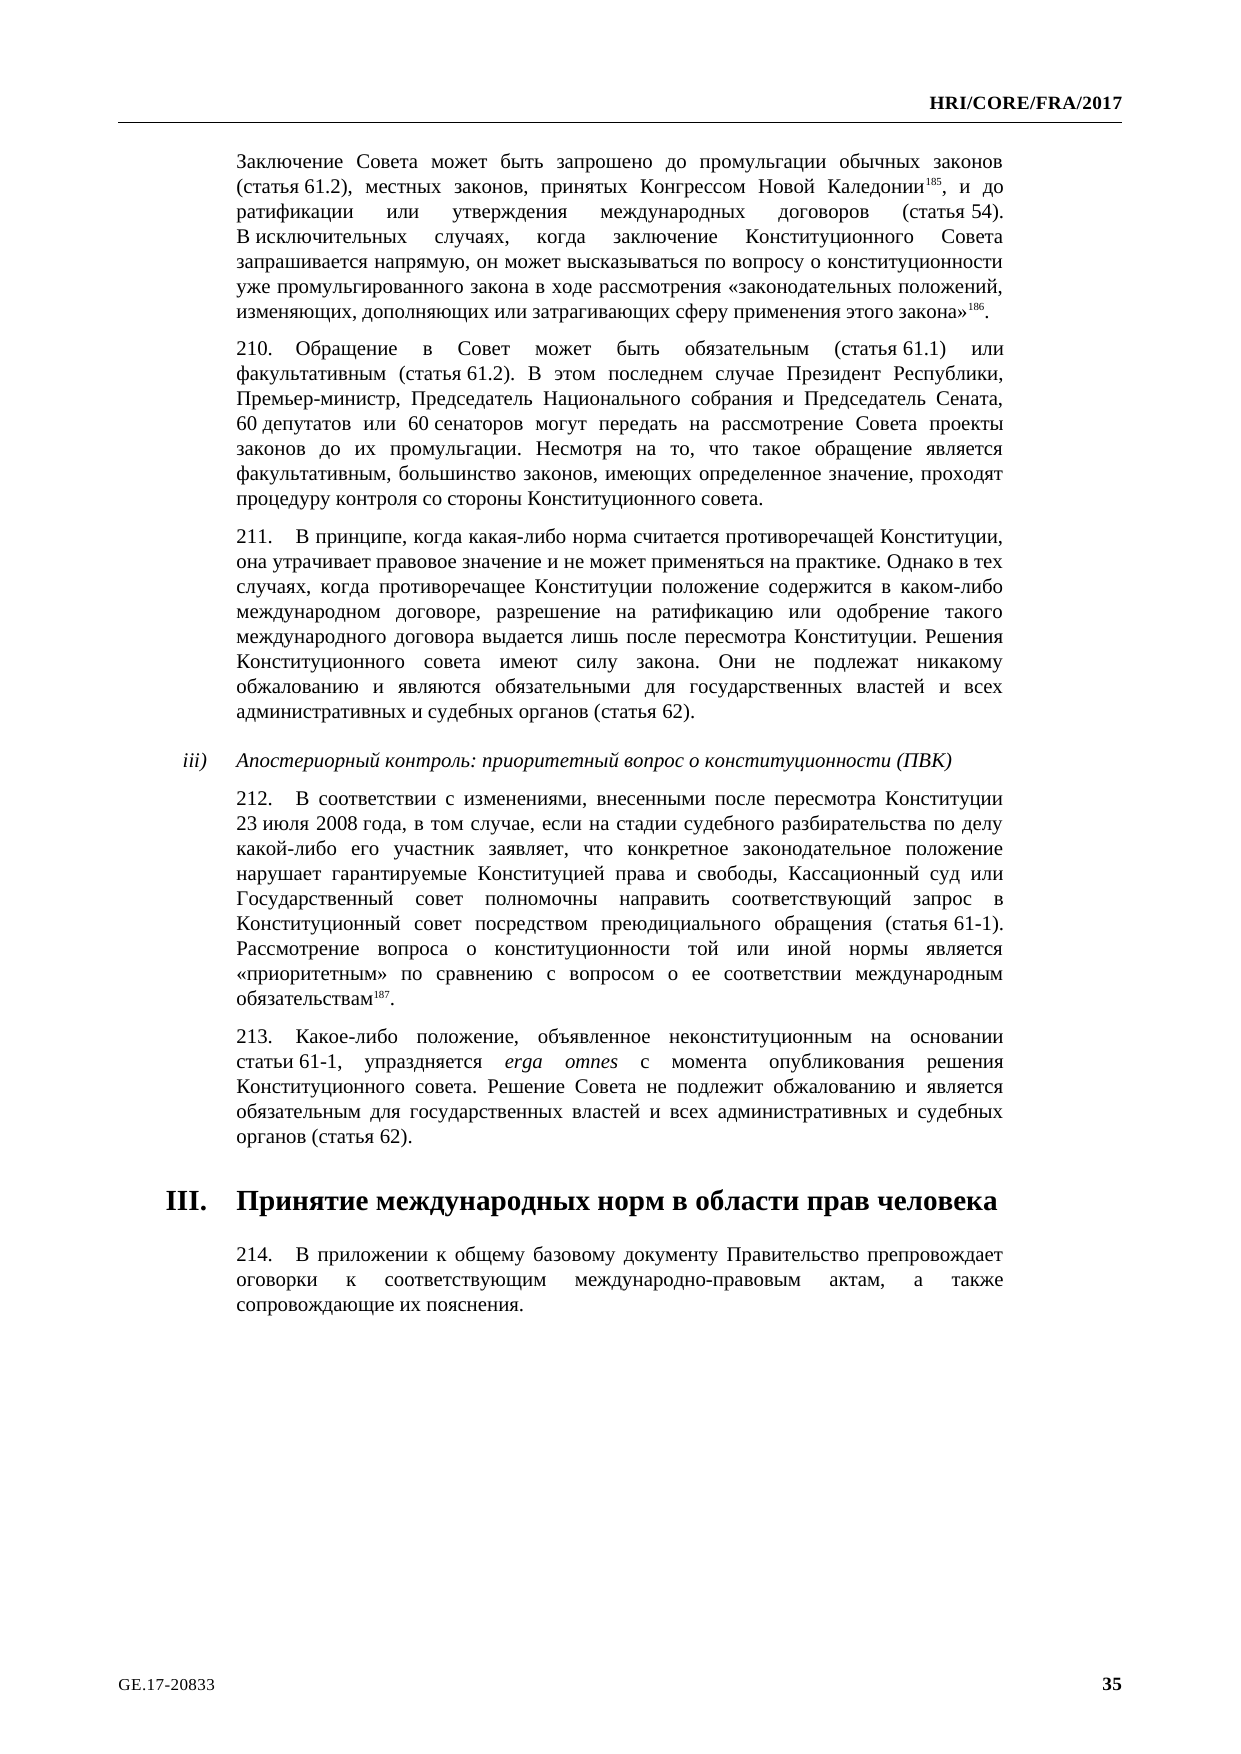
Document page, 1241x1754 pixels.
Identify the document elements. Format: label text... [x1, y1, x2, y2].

text 210. Обращение в Совет может быть обязательным (статья 61.1) или факультативным (статья 61.2). В этом последнем случае Президент Республики, Премьер-министр, Председатель Национального собрания и Председатель Сената, 60 депутатов или 60 сенаторов могут передать на рассмотрение Совета проекты законов до их промульгации. Несмотря на то, что такое обращение является факультативным, большинство законов, имеющих определенное значение, проходят процедуру контроля со стороны Конституционного совета. [236, 335, 1004, 510]
text 213. Какое-либо положение, объявленное неконституционным на основании статьи 61-1, упраздняется erga omnes с момента опубликования решения Конституционного совета. Решение Совета не подлежит обжалованию и является обязательным для государственных властей и всех административных и судебных органов (статья 62). [236, 1023, 1004, 1148]
text 211. В принципе, когда какая-либо норма считается противоречащей Конституции, она утрачивает правовое значение и не может применяться на практике. Однако в тех случаях, когда противоречащее Конституции положение содержится в каком-либо международном договоре, разрешение на ратификацию или одобрение такого международного договора выдается лишь после пересмотра Конституции. Решения Конституционного совета имеют силу закона. Они не подлежат никакому обжалованию и являются обязательными для государственных властей и всех административных и судебных органов (статья 62). [236, 523, 1004, 723]
text 212. В соответствии с изменениями, внесенными после пересмотра Конституции 23 июля 2008 года, в том случае, если на стадии судебного разбирательства по делу какой-либо его участник заявляет, что конкретное законодательное положение нарушает гарантируемые Конституцией права и свободы, Кассационный суд или Государственный совет полномочны направить соответствующий запрос в Конституционный совет посредством преюдициального обращения (статья 61-1). Рассмотрение вопроса о конституционности той или иной нормы является «приоритетным» по сравнению с вопросом о ее соответствии международным обязательствам. [236, 785, 1004, 1010]
text iii) Апостериорный контроль: приоритетный вопрос о конституционности (ПВК) [118, 748, 1004, 773]
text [236, 148, 1004, 323]
text 214. В приложении к общему базовому документу Правительство препровождает оговорки к соответствующим международно-правовым актам, а также сопровождающие их пояснения. [236, 1241, 1004, 1316]
text III. Принятие международных норм в области прав человека [118, 1185, 1004, 1216]
